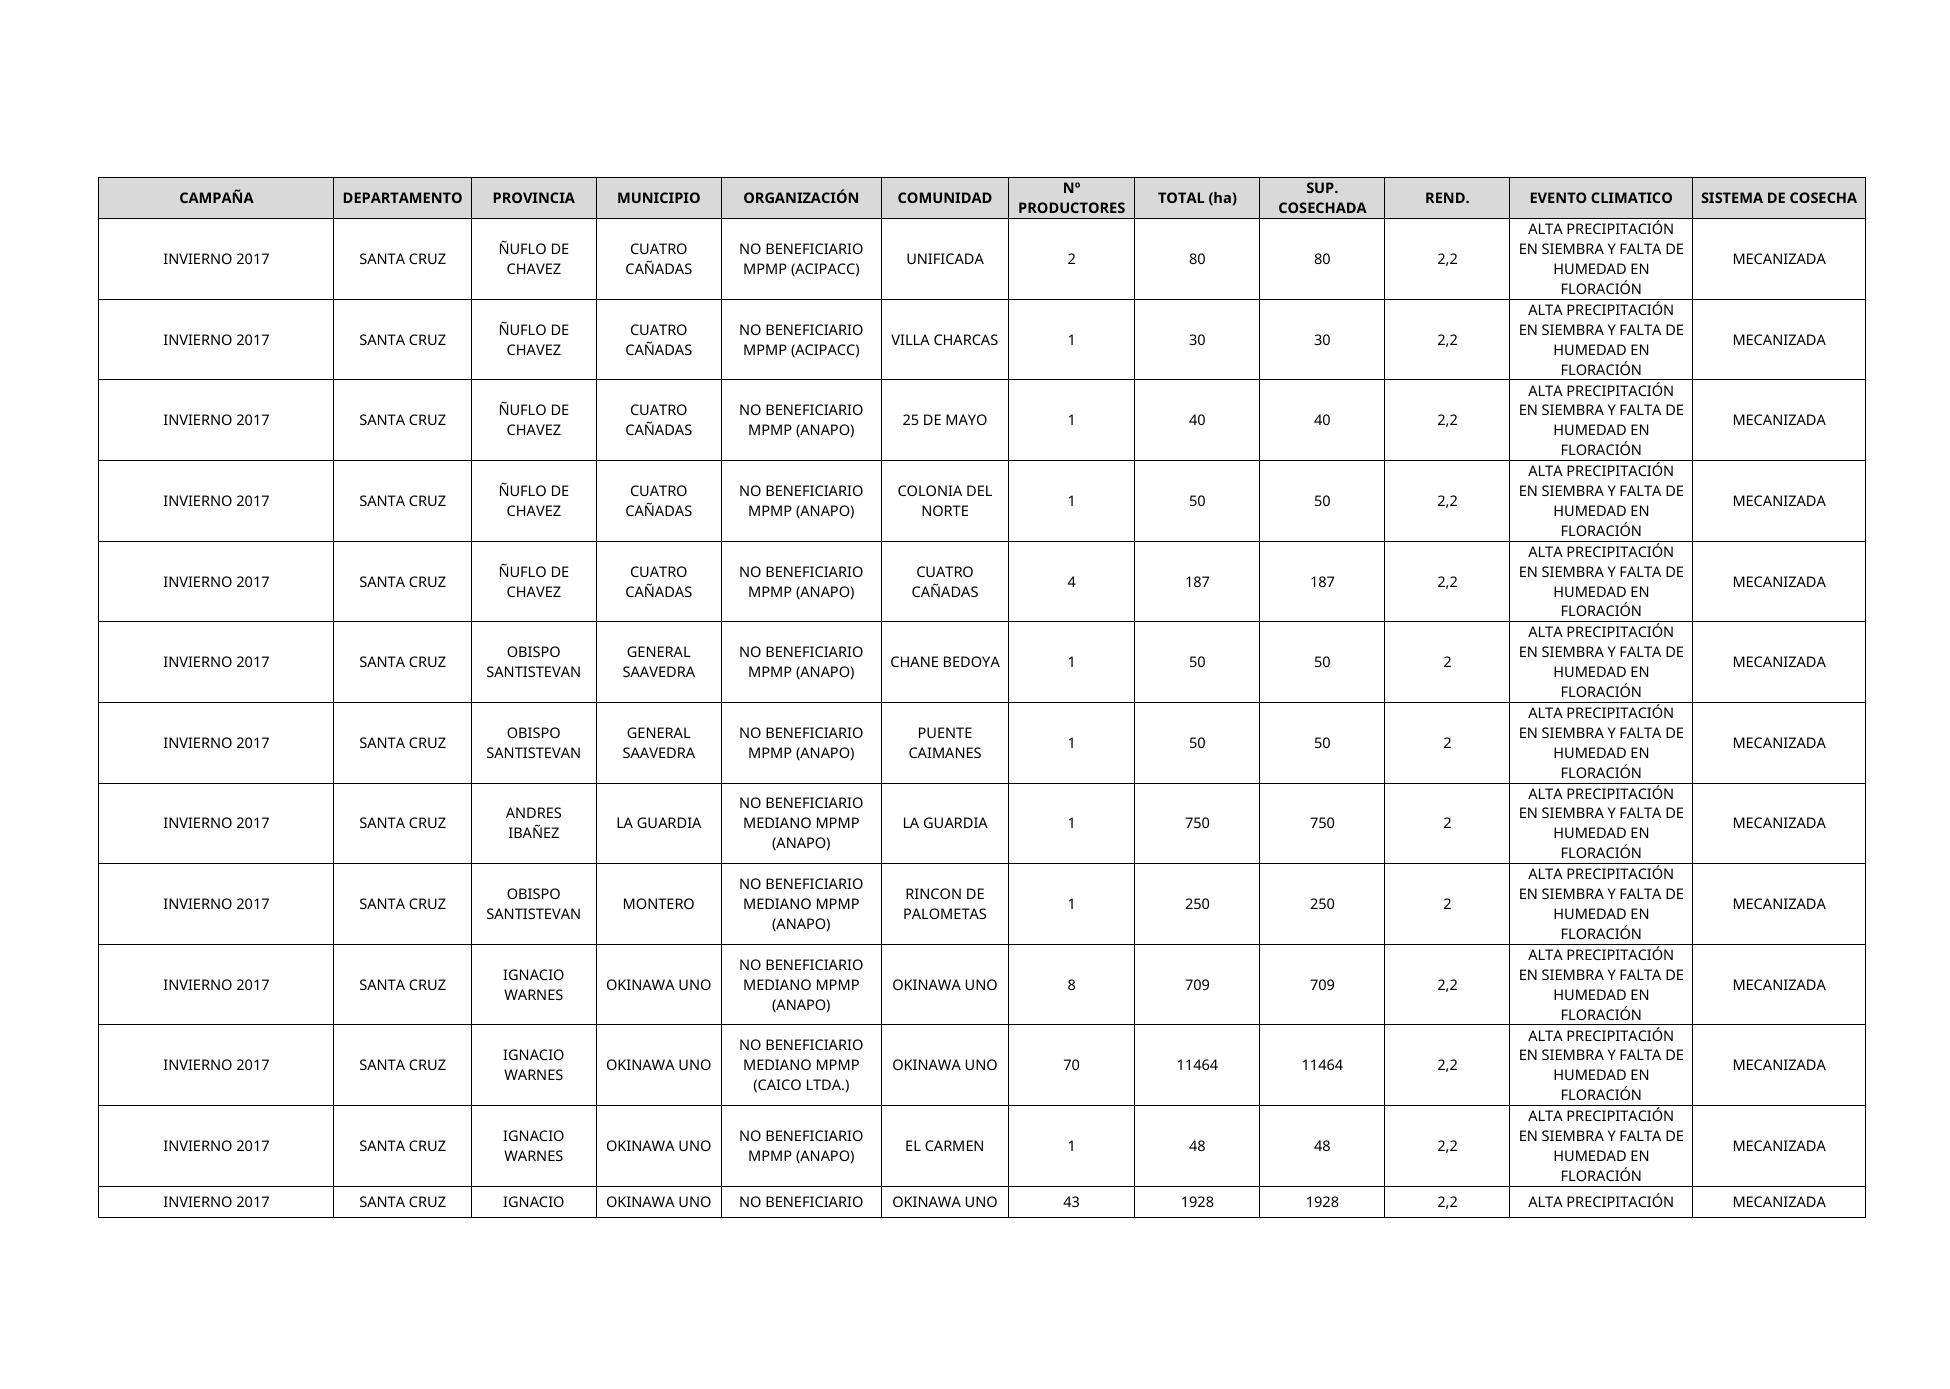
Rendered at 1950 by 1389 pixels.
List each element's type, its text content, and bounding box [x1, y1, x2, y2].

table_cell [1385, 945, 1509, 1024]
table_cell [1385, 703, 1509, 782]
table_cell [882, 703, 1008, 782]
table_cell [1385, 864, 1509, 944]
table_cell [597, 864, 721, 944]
table_header REND. [1385, 178, 1509, 218]
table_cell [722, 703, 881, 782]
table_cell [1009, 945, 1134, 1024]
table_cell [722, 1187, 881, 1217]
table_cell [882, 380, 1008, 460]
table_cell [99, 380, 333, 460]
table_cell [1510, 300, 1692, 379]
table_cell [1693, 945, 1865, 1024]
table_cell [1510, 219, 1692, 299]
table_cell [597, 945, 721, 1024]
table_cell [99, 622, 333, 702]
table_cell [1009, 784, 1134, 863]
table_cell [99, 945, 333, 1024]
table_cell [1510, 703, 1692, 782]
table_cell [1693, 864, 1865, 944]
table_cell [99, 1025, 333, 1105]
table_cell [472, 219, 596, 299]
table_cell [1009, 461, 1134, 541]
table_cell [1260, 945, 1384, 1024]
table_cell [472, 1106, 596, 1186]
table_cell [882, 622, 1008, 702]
table_header DEPARTAMENTO [334, 178, 471, 218]
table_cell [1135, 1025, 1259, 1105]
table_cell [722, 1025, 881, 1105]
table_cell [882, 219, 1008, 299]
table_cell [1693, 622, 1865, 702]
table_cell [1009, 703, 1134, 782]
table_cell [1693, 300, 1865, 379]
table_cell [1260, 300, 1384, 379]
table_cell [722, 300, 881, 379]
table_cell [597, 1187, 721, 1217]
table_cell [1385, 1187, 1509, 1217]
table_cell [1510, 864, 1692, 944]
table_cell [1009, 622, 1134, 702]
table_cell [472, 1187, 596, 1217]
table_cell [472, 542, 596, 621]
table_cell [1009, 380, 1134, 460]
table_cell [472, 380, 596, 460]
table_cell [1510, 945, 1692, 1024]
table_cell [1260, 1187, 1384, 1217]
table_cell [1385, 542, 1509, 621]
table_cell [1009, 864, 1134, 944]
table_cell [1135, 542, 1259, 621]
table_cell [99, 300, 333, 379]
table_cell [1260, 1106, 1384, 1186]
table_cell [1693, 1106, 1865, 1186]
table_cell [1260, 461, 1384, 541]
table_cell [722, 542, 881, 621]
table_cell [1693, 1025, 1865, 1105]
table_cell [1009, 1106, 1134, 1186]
table_header CAMPAÑA [99, 178, 333, 218]
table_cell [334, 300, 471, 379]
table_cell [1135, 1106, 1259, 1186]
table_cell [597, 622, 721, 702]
table_header COMUNIDAD [882, 178, 1008, 218]
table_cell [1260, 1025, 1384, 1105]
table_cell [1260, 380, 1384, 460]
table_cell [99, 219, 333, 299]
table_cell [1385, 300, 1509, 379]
table_header MUNICIPIO [597, 178, 721, 218]
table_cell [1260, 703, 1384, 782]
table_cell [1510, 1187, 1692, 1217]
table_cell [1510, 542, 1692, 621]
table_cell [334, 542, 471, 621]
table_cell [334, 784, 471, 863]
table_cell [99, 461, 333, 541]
table_header SISTEMA DE COSECHA [1693, 178, 1865, 218]
table_header SUP. COSECHADA [1260, 178, 1384, 218]
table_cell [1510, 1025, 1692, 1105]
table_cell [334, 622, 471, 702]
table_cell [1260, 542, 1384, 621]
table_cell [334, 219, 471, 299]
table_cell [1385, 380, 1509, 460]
table_header ORGANIZACIÓN [722, 178, 881, 218]
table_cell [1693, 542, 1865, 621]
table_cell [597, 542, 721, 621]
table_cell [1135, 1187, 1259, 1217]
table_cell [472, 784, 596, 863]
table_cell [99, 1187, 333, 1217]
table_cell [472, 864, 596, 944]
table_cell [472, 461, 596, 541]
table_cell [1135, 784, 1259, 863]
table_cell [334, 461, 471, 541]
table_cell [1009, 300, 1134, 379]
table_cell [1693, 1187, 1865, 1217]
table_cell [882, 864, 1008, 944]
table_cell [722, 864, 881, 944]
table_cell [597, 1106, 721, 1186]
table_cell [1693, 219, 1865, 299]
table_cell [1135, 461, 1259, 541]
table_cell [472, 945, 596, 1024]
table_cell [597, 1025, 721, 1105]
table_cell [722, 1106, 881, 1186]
table_header EVENTO CLIMATICO [1510, 178, 1692, 218]
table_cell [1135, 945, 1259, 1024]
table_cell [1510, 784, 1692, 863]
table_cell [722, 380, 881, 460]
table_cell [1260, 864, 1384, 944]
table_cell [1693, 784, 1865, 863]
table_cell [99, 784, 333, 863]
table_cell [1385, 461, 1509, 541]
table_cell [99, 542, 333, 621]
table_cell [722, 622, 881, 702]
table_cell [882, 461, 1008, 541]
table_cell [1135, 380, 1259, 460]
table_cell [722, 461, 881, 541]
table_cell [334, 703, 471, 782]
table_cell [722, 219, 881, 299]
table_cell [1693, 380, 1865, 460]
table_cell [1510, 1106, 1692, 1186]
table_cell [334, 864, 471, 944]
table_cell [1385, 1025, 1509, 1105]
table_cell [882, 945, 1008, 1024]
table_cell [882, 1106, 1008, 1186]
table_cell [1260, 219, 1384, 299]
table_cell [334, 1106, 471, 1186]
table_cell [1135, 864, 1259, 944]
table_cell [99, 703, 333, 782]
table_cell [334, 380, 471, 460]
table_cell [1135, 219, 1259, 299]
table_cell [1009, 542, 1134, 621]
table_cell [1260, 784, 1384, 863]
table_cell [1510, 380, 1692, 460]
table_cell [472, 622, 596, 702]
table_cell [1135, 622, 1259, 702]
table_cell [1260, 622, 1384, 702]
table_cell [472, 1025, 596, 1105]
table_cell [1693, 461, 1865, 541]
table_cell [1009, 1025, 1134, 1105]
table_header PROVINCIA [472, 178, 596, 218]
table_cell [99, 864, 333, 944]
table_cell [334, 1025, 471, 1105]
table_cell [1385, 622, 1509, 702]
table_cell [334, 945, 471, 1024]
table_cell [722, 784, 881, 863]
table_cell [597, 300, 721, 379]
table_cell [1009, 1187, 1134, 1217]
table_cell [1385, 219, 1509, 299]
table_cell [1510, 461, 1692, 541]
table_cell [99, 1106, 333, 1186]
table_header Nº PRODUCTORES [1009, 178, 1134, 218]
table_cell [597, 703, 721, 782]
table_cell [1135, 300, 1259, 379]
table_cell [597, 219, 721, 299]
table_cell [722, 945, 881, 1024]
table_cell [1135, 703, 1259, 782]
table_header TOTAL (ha) [1135, 178, 1259, 218]
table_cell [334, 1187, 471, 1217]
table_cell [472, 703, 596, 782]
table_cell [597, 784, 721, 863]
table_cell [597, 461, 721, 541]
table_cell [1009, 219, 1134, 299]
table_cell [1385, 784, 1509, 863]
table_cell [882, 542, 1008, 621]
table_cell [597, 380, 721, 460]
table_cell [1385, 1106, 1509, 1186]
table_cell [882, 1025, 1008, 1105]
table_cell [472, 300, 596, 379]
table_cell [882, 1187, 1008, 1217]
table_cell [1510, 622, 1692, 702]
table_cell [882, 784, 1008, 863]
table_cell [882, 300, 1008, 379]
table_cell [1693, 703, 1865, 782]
